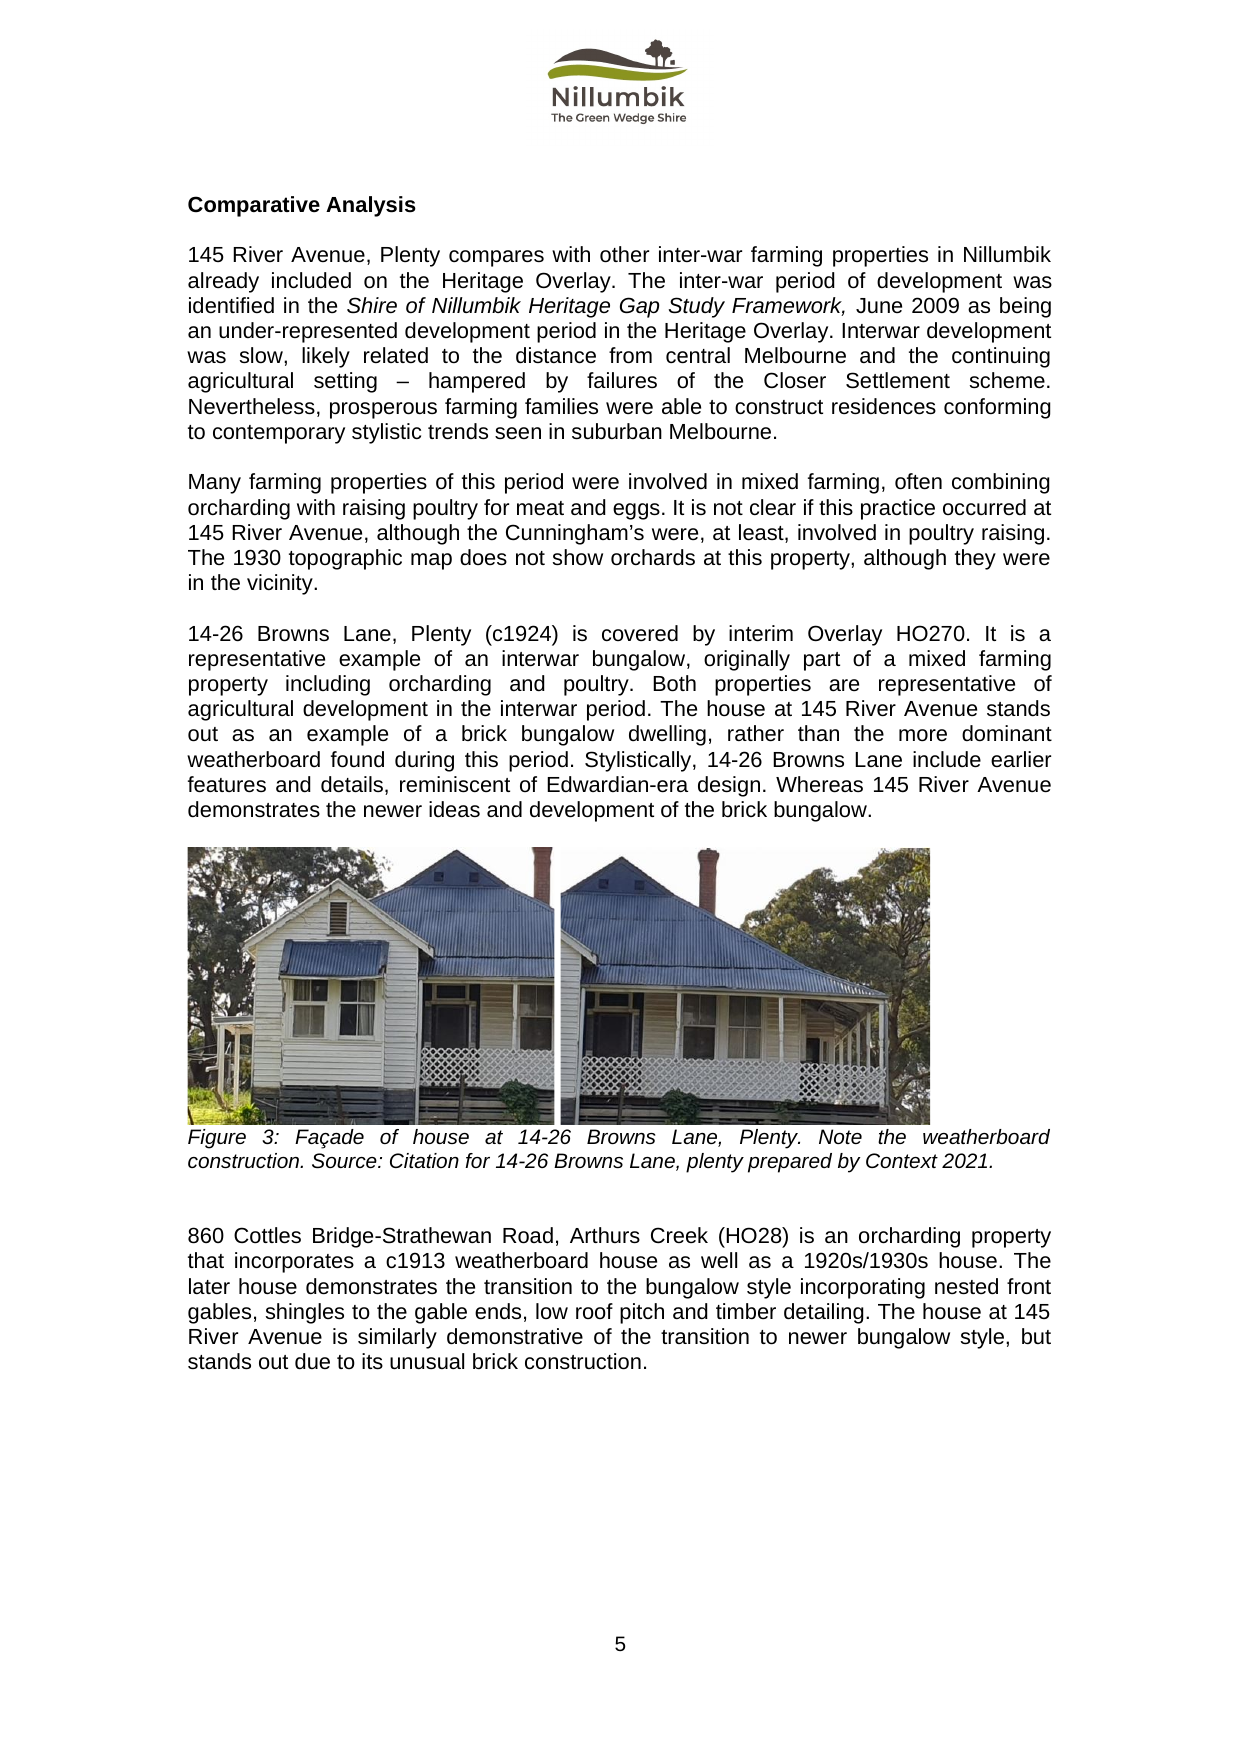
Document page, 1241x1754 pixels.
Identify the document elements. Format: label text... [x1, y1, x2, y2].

text 145 River Avenue, Plenty compares with other inter-war farming properties in Nillumbik already included on the Heritage Overlay. The inter-war period of development was identified in the Shire of Nillumbik Heritage Gap Study Framework, June 2009 as being an under-represented development period in the Heritage Overlay. Interwar development was slow, likely related to the distance from central Melbourne and the continuing agricultural setting – hampered by failures of the Closer Settlement scheme. Nevertheless, prosperous farming families were able to construct residences conforming to contemporary stylistic trends seen in suburban Melbourne. [187, 242, 1053, 444]
text Comparative Analysis [187, 192, 1053, 217]
text 14-26 Browns Lane, Plenty (c1924) is covered by interim Overlay HO270. It is a representative example of an interwar bungalow, originally part of a mixed farming property including orcharding and poultry. Both properties are representative of agricultural development in the interwar period. The house at 145 River Avenue stands out as an example of a brick bungalow dwelling, rather than the more dominant weatherboard found during this period. Stylistically, 14-26 Browns Lane include earlier features and details, reminiscent of Edwardian-era design. Whereas 145 River Avenue demonstrates the newer ideas and development of the brick bungalow. [187, 621, 1053, 822]
text Figure 3: Façade of house at 14-26 Browns Lane, Plenty. Note the weatherboard construction. Source: Citation for 14-26 Browns Lane, plenty prepared by Context 2021. [187, 1125, 1053, 1173]
text Many farming properties of this period were involved in mixed farming, often combining orcharding with raising poultry for meat and eggs. It is not clear if this practice occurred at 145 River Avenue, although the Cunningham’s were, at least, involved in poultry raising. The 1930 topographic map does not show orchards at this property, although they were in the vicinity. [187, 469, 1053, 595]
picture [560, 847, 931, 1125]
text 860 Cottles Bridge-Strathewan Road, Arthurs Creek (HO28) is an orcharding property that incorporates a c1913 weatherboard house as well as a 1920s/1930s house. The later house demonstrates the transition to the bungalow style incorporating nested front gables, shingles to the gable ends, low roof pitch and timber detailing. The house at 145 River Avenue is similarly demonstrative of the transition to newer bungalow style, but stands out due to its unusual brick construction. [187, 1223, 1053, 1374]
picture [187, 847, 555, 1125]
picture [526, 29, 715, 146]
